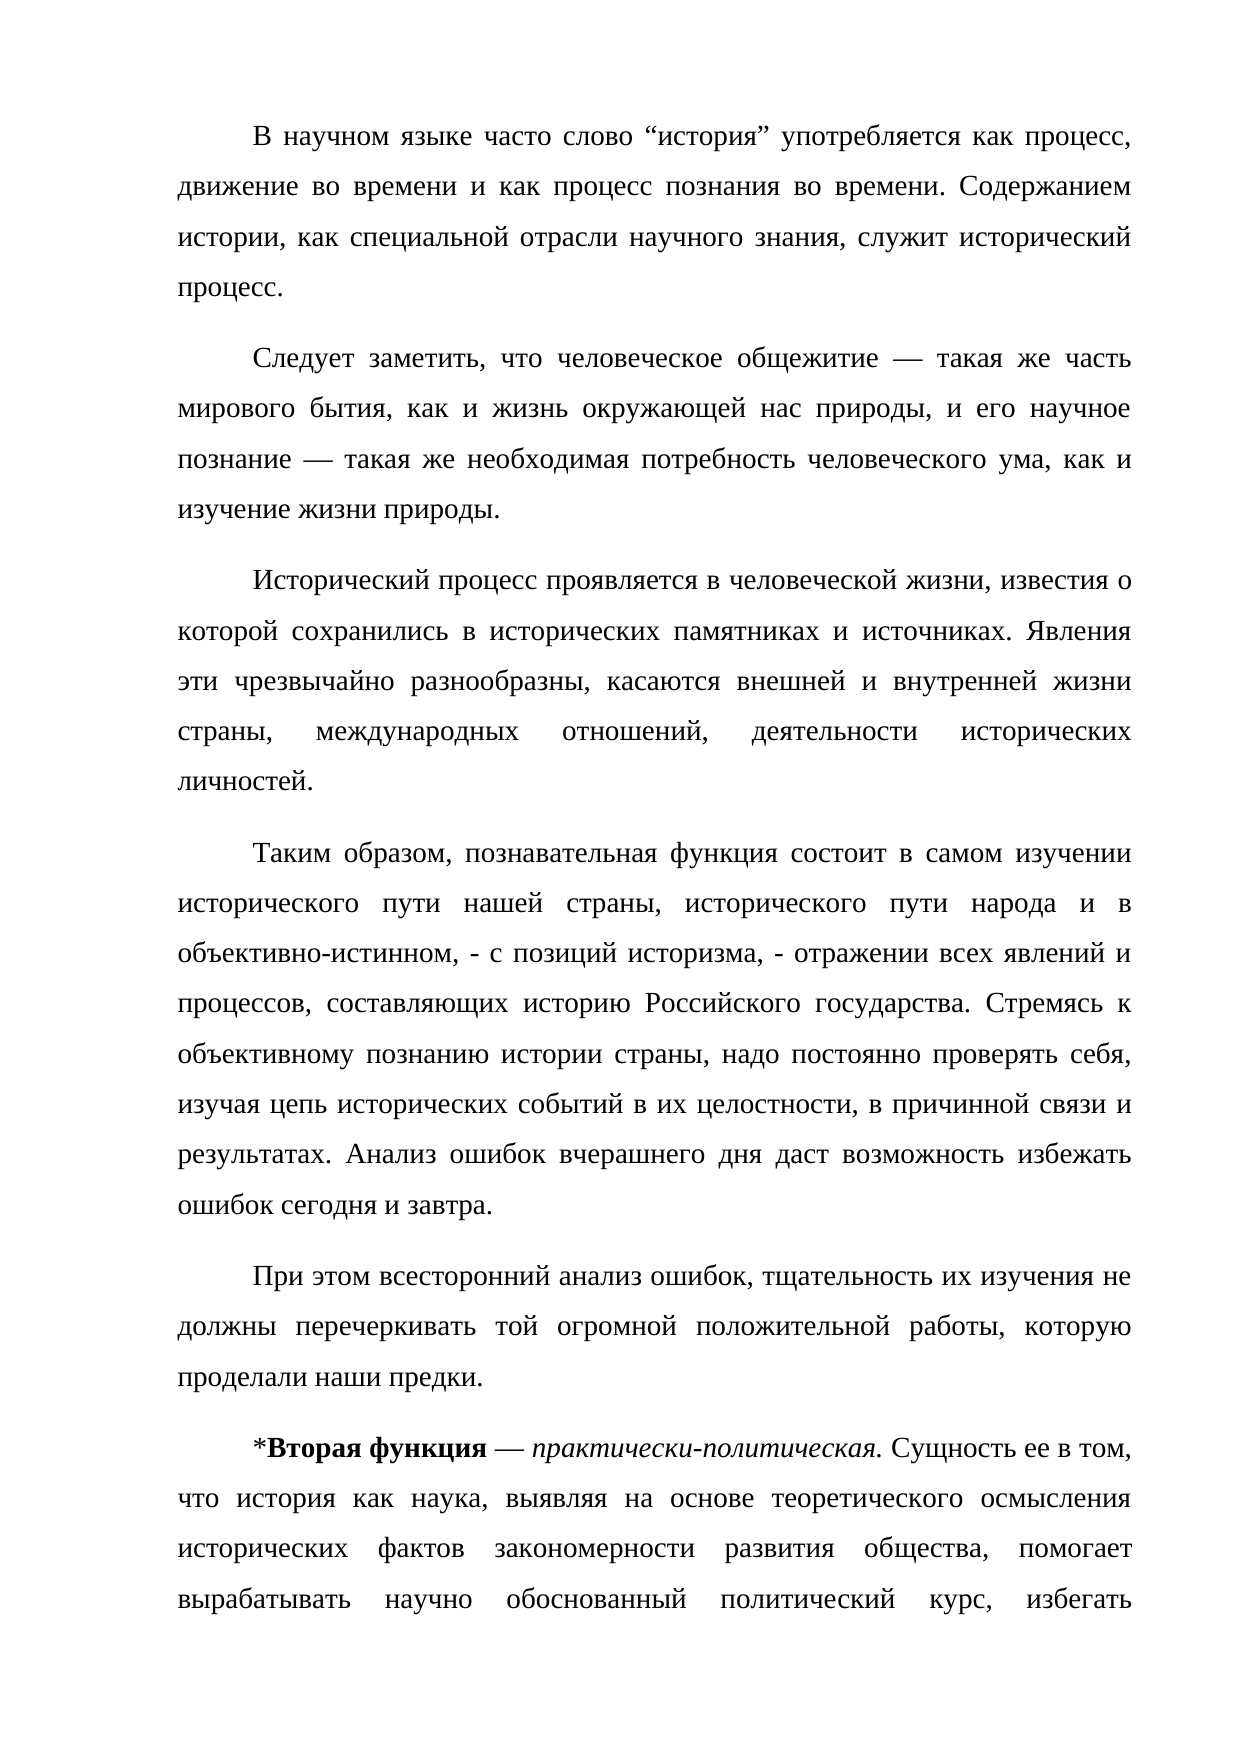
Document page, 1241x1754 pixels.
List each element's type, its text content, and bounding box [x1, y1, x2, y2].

text Следует заметить, что человеческое общежитие — такая же часть мирового бытия, как и жизнь окружающей нас природы, и его научное познание — такая же необходимая потребность человеческого ума, как и изучение жизни природы. [177, 340, 1132, 525]
text При этом всесторонний анализ ошибок, тщательность их изучения не должны перечеркивать той огромной положительной работы, которую проделали наши предки. [177, 1258, 1132, 1392]
text В научном языке часто слово “история” употребляется как процесс, движение во времени и как процесс познания во времени. Содержанием истории, как специальной отрасли научного знания, служит исторический процесс. [177, 118, 1132, 303]
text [177, 1430, 1132, 1614]
text Таким образом, познавательная функция состоит в самом изучении исторического пути нашей страны, исторического пути народа и в объективно-истинном, - с позиций историзма, - отражении всех явлений и процессов, составляющих историю Российского государства. Стремясь к объективному познанию истории страны, надо постоянно проверять себя, изучая цепь исторических событий в их целостности, в причинной связи и результатах. Анализ ошибок вчерашнего дня даст возможность избежать ошибок сегодня и завтра. [177, 835, 1132, 1220]
text Исторический процесс проявляется в человеческой жизни, известия о которой сохранились в исторических памятниках и источниках. Явления эти чрезвычайно разнообразны, касаются внешней и внутренней жизни страны, международных отношений, деятельности исторических личностей. [177, 562, 1132, 797]
